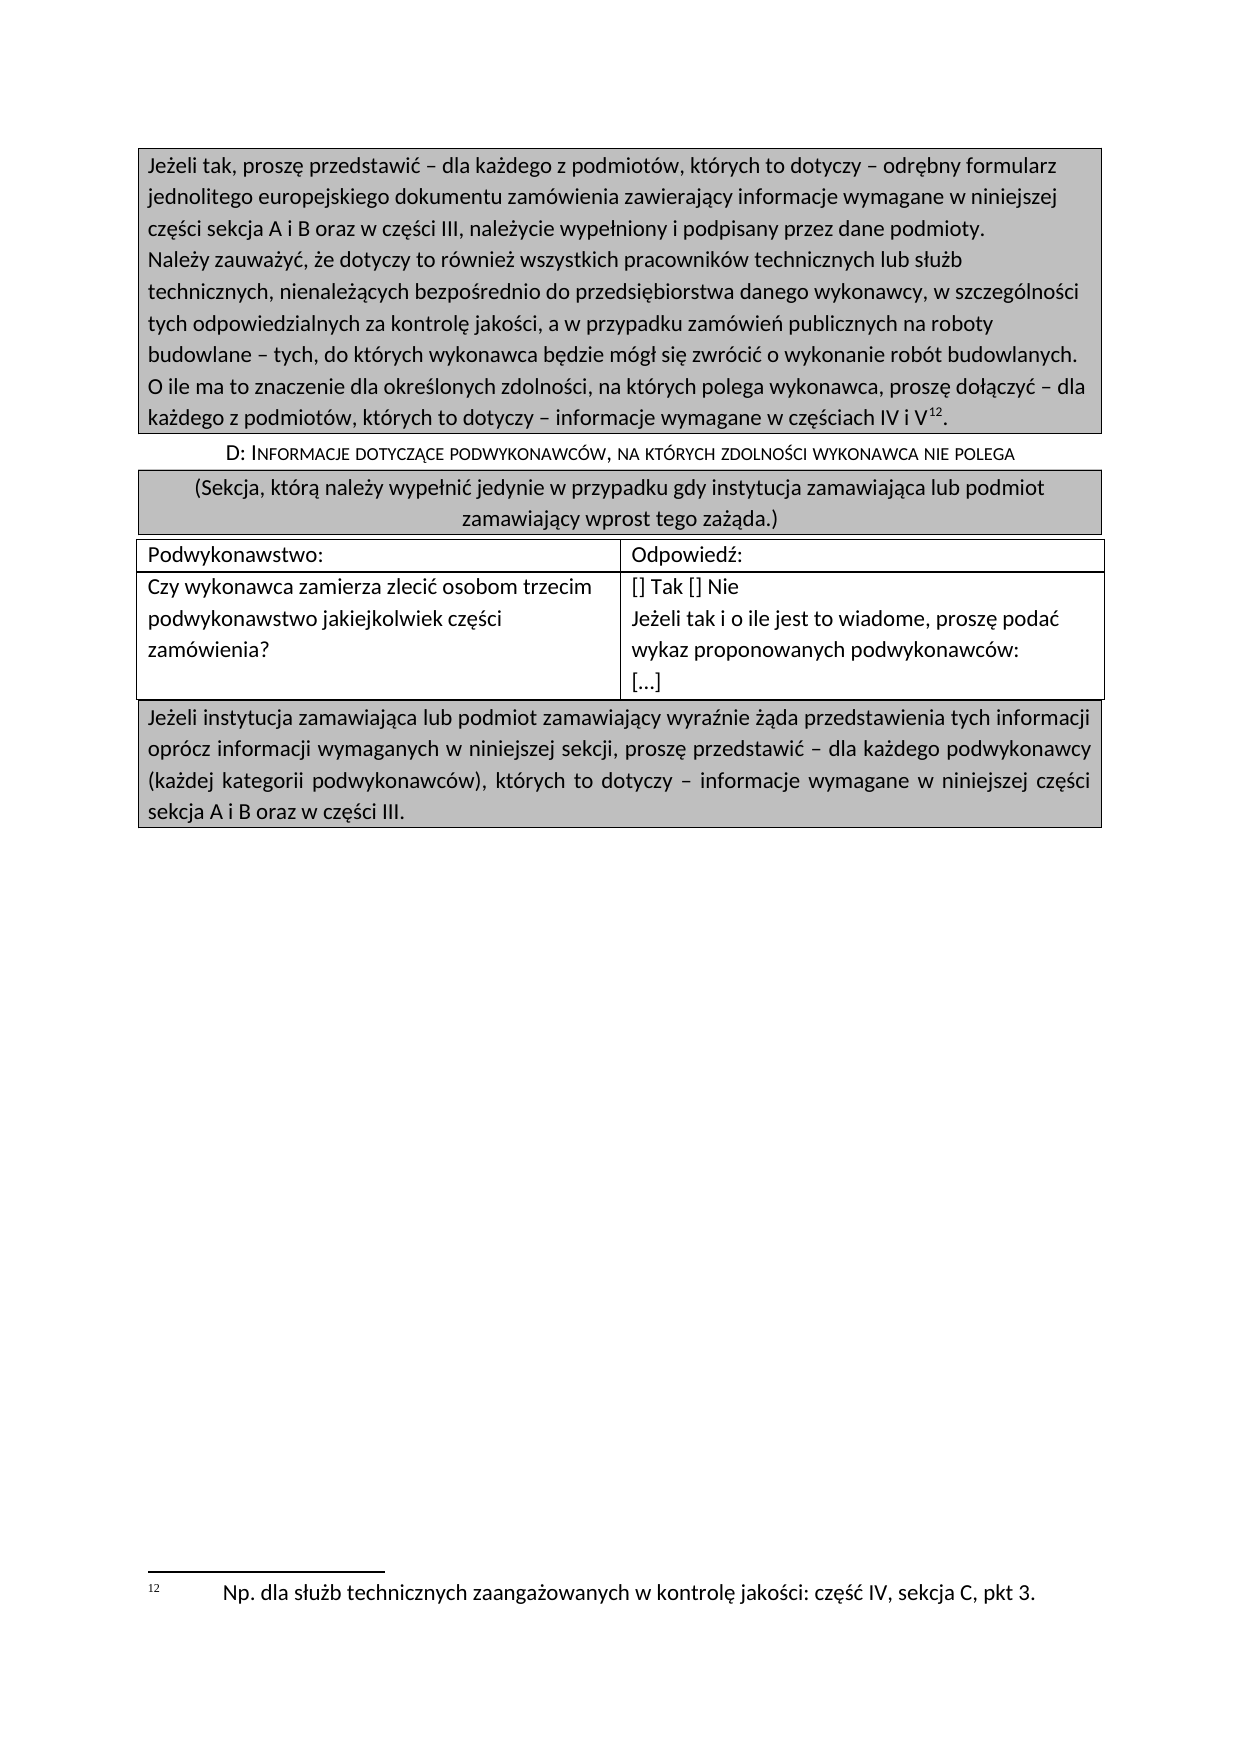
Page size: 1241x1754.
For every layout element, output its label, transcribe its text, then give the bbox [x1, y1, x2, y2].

table_cell [] Tak [] Nie Jeżeli tak i o ile jest to wiadome, proszę podać wykaz proponowanych podwykonawców: […] [621, 573, 1104, 698]
table_header Odpowiedź: [621, 540, 1104, 571]
table_cell Czy wykonawca zamierza zlecić osobom trzecim podwykonawstwo jakiejkolwiek części zamówienia? [137, 573, 620, 698]
text Jeżeli tak, proszę przedstawić – dla każdego z podmiotów, których to dotyczy – odrębny formularz jednolitego europejskiego dokumentu zamówienia zawierający informacje wymagane w niniejszej części sekcja A i B oraz w części III, należycie wypełniony i podpisany przez dane podmioty. Należy zauważyć, że dotyczy to również wszystkich pracowników technicznych lub służb technicznych, nienależących bezpośrednio do przedsiębiorstwa danego wykonawcy, w szczególności tych odpowiedzialnych za kontrolę jakości, a w przypadku zamówień publicznych na roboty budowlane – tych, do których wykonawca będzie mógł się zwrócić o wykonanie robót budowlanych. O ile ma to znaczenie dla określonych zdolności, na których polega wykonawca, proszę dołączyć – dla każdego z podmiotów, których to dotyczy – informacje wymagane w częściach IV i V. [139, 149, 1101, 433]
title (Sekcja, którą należy wypełnić jedynie w przypadku gdy instytucja zamawiająca lub podmiot zamawiający wprost tego zażąda.) [139, 471, 1101, 534]
table_header Podwykonawstwo: [137, 540, 620, 571]
title Jeżeli instytucja zamawiająca lub podmiot zamawiający wyraźnie żąda przedstawienia tych informacji oprócz informacji wymaganych w niniejszej sekcji, proszę przedstawić – dla każdego podwykonawcy (każdej kategorii podwykonawców), których to dotyczy – informacje wymagane w niniejszej części sekcja A i B oraz w części III. [139, 701, 1101, 827]
title D: Informacje dotyczące podwykonawców, na których zdolności wykonawca nie polega [148, 438, 1092, 466]
